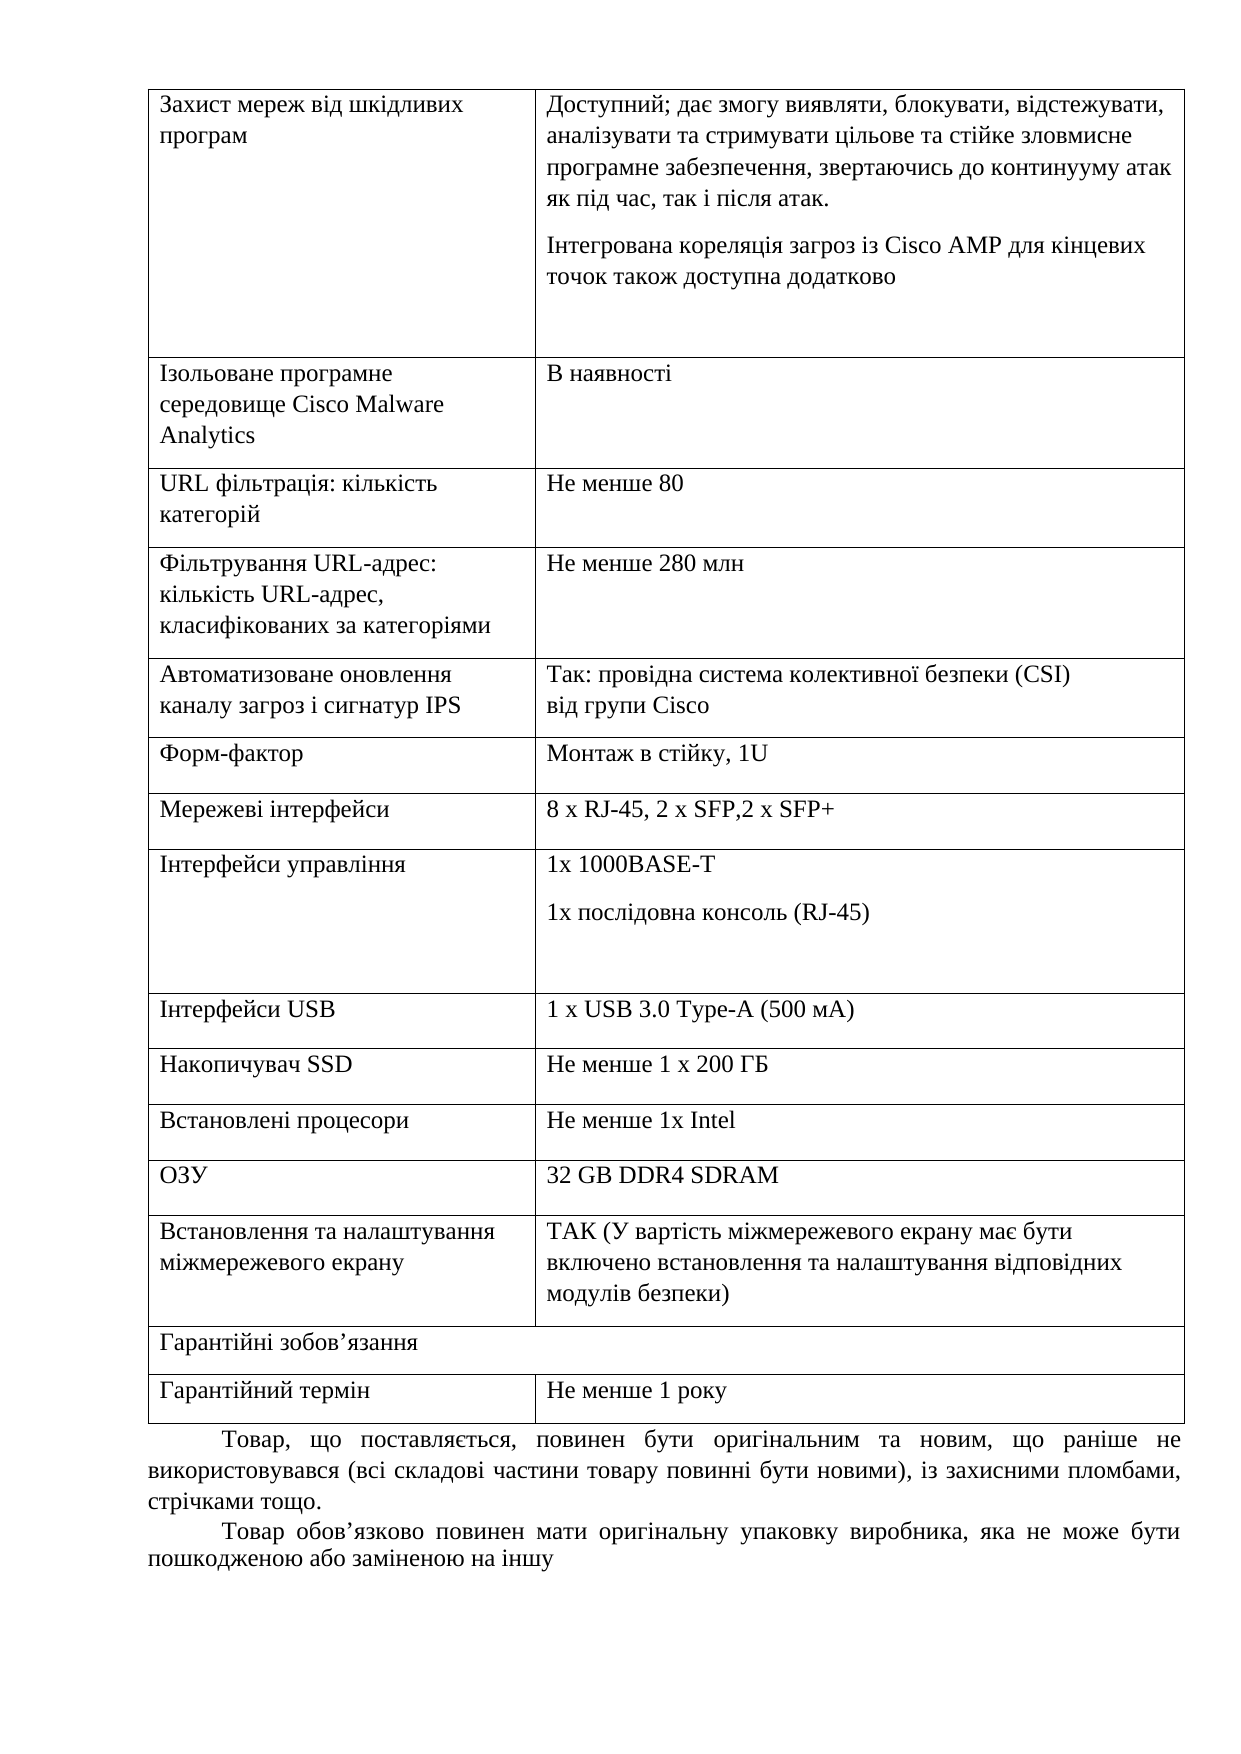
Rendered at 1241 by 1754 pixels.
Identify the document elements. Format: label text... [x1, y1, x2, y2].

table_cell Інтерфейси управління [149, 850, 535, 993]
table_cell Фільтрування URL-адрес: кількість URL-адрес, класифікованих за категоріями [149, 548, 535, 658]
table_cell Доступний; дає змогу виявляти, блокувати, відстежувати, аналізувати та стримувати цільове та стійке зловмисне програмне забезпечення, звертаючись до континууму атак як під час, так і після атак. Інтегрована кореляція загроз із Cisco AMP для кінцевих точок також доступна додатково [536, 90, 1184, 357]
table_cell 1 x USB 3.0 Type-A (500 мА) [536, 994, 1184, 1048]
table_cell Монтаж в стійку, 1U [536, 738, 1184, 793]
table_cell 8 x RJ-45, 2 x SFP,2 x SFP+ [536, 794, 1184, 848]
table_cell Інтерфейси USB [149, 994, 535, 1048]
table_cell Гарантійні зобов’язання [149, 1327, 1184, 1374]
table_cell Захист мереж від шкідливих програм [149, 90, 535, 357]
text Товар обов’язково повинен мати оригінальну упаковку виробника, яка не може бути пошкодженою або заміненою на іншу [148, 1517, 1181, 1572]
table_cell Не менше 1х Intel [536, 1105, 1184, 1159]
table_cell Не менше 1 року [536, 1375, 1184, 1423]
table_cell Автоматизоване оновлення каналу загроз і сигнатур IPS [149, 659, 535, 737]
text Товар, що поставляється, повинен бути оригінальним та новим, що раніше не використовувався (всі складові частини товару повинні бути новими), із захисними пломбами, стрічками тощо. [148, 1424, 1181, 1515]
table_cell Не менше 80 [536, 469, 1184, 547]
table_cell Накопичувач SSD [149, 1049, 535, 1104]
table_cell Форм-фактор [149, 738, 535, 793]
table_cell Ізольоване програмне середовище Cisco Malware Analytics [149, 358, 535, 467]
table_cell 32 GB DDR4 SDRAM [536, 1161, 1184, 1215]
table_cell Не менше 1 х 200 ГБ [536, 1049, 1184, 1104]
table_cell Мережеві інтерфейси [149, 794, 535, 848]
table_cell URL фільтрація: кількість категорій [149, 469, 535, 547]
table_cell Так: провідна система колективної безпеки (CSI) від групи Cisco [536, 659, 1184, 737]
table_cell ОЗУ [149, 1161, 535, 1215]
table_cell 1x 1000BASE-T 1x послідовна консоль (RJ-45) [536, 850, 1184, 993]
table_cell Встановлення та налаштування міжмережевого екрану [149, 1216, 535, 1326]
table_cell В наявності [536, 358, 1184, 467]
table_cell Встановлені процесори [149, 1105, 535, 1159]
table_cell Гарантійний термін [149, 1375, 535, 1423]
table_cell ТАК (У вартість міжмережевого екрану має бути включено встановлення та налаштування відповідних модулів безпеки) [536, 1216, 1184, 1326]
table_cell Не менше 280 млн [536, 548, 1184, 658]
